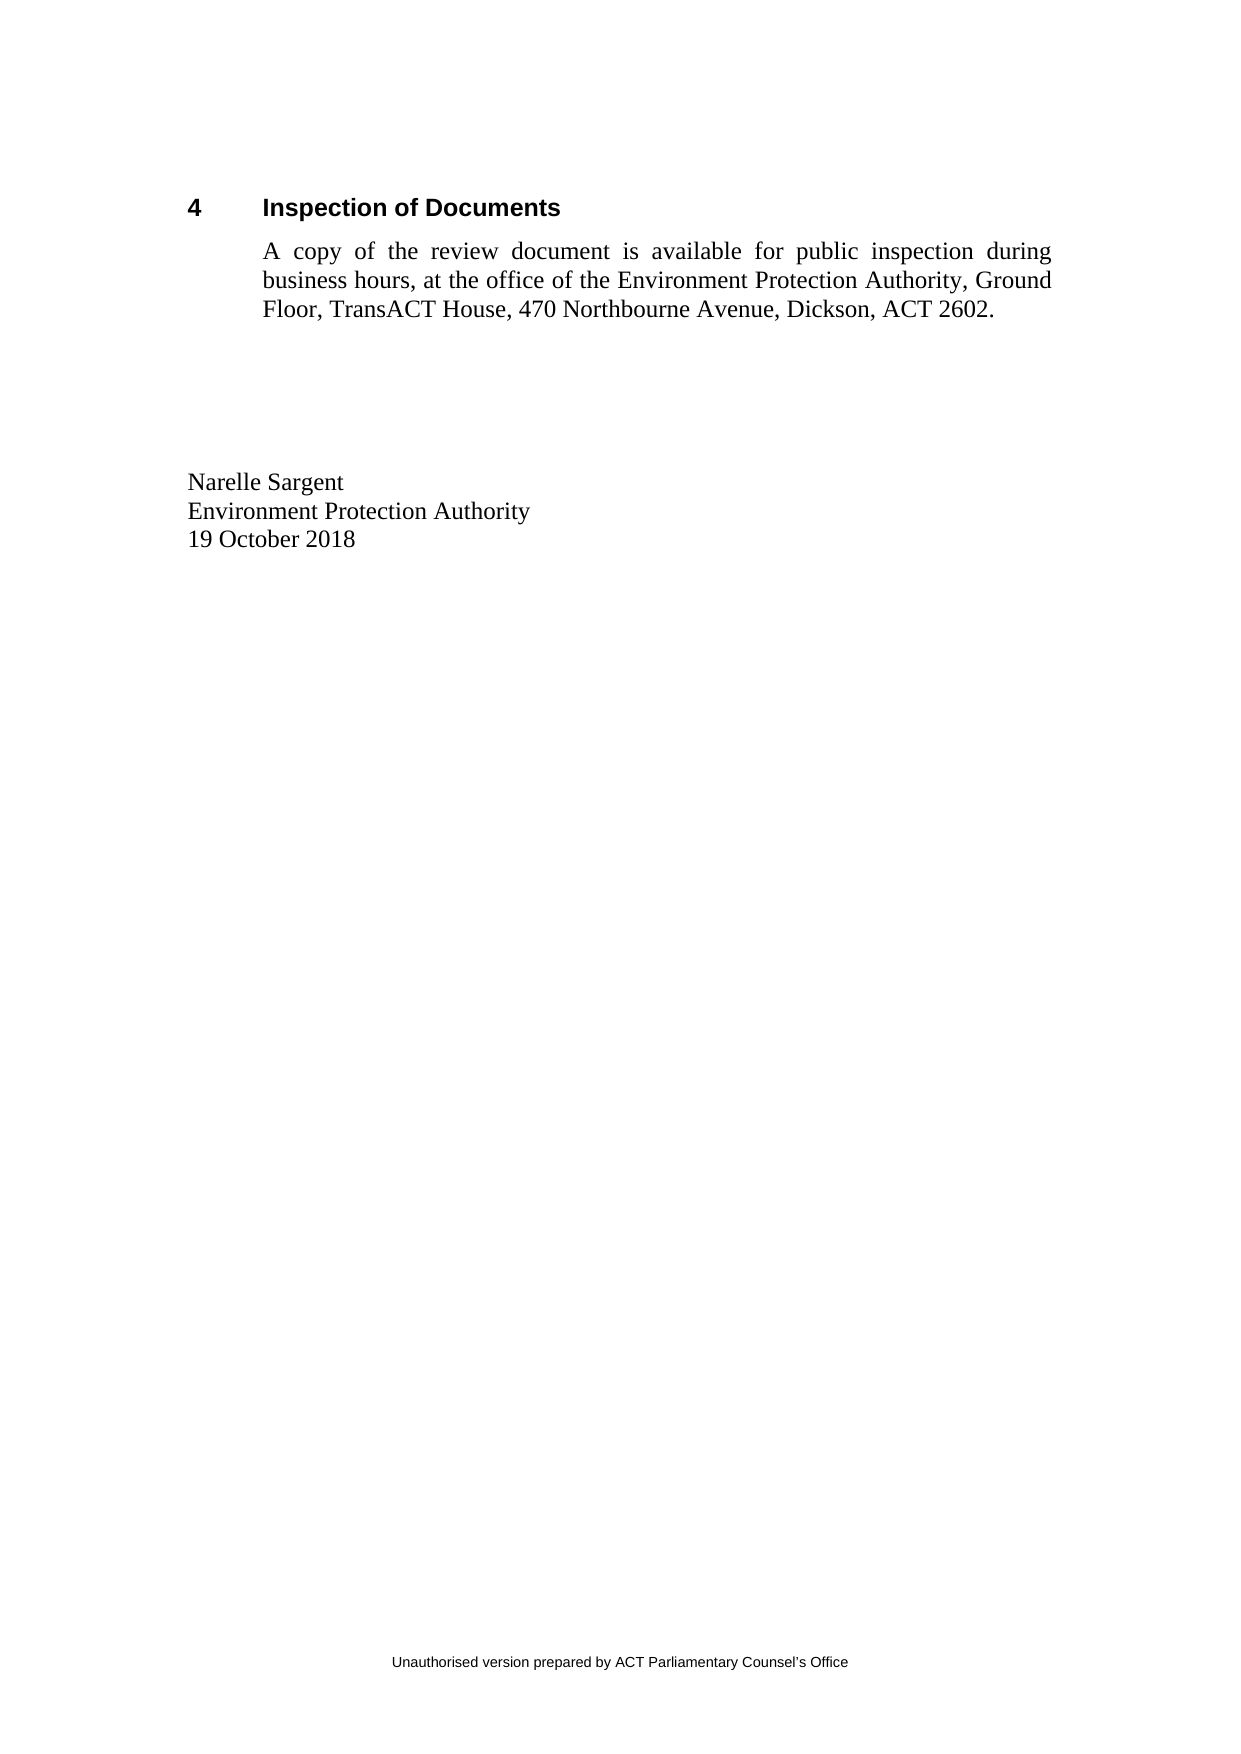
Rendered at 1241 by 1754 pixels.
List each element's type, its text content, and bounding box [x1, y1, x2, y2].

text A copy of the review document is available for public inspection during business hours, at the office of the Environment Protection Authority, Ground Floor, TransACT House, 470 Northbourne Avenue, Dickson, ACT 2602. [262, 236, 1053, 322]
text Narelle Sargent [187, 467, 1053, 496]
text 4 Inspection of Documents [187, 193, 1053, 222]
text 19 October 2018 [187, 524, 1053, 553]
text Environment Protection Authority [187, 496, 1053, 524]
